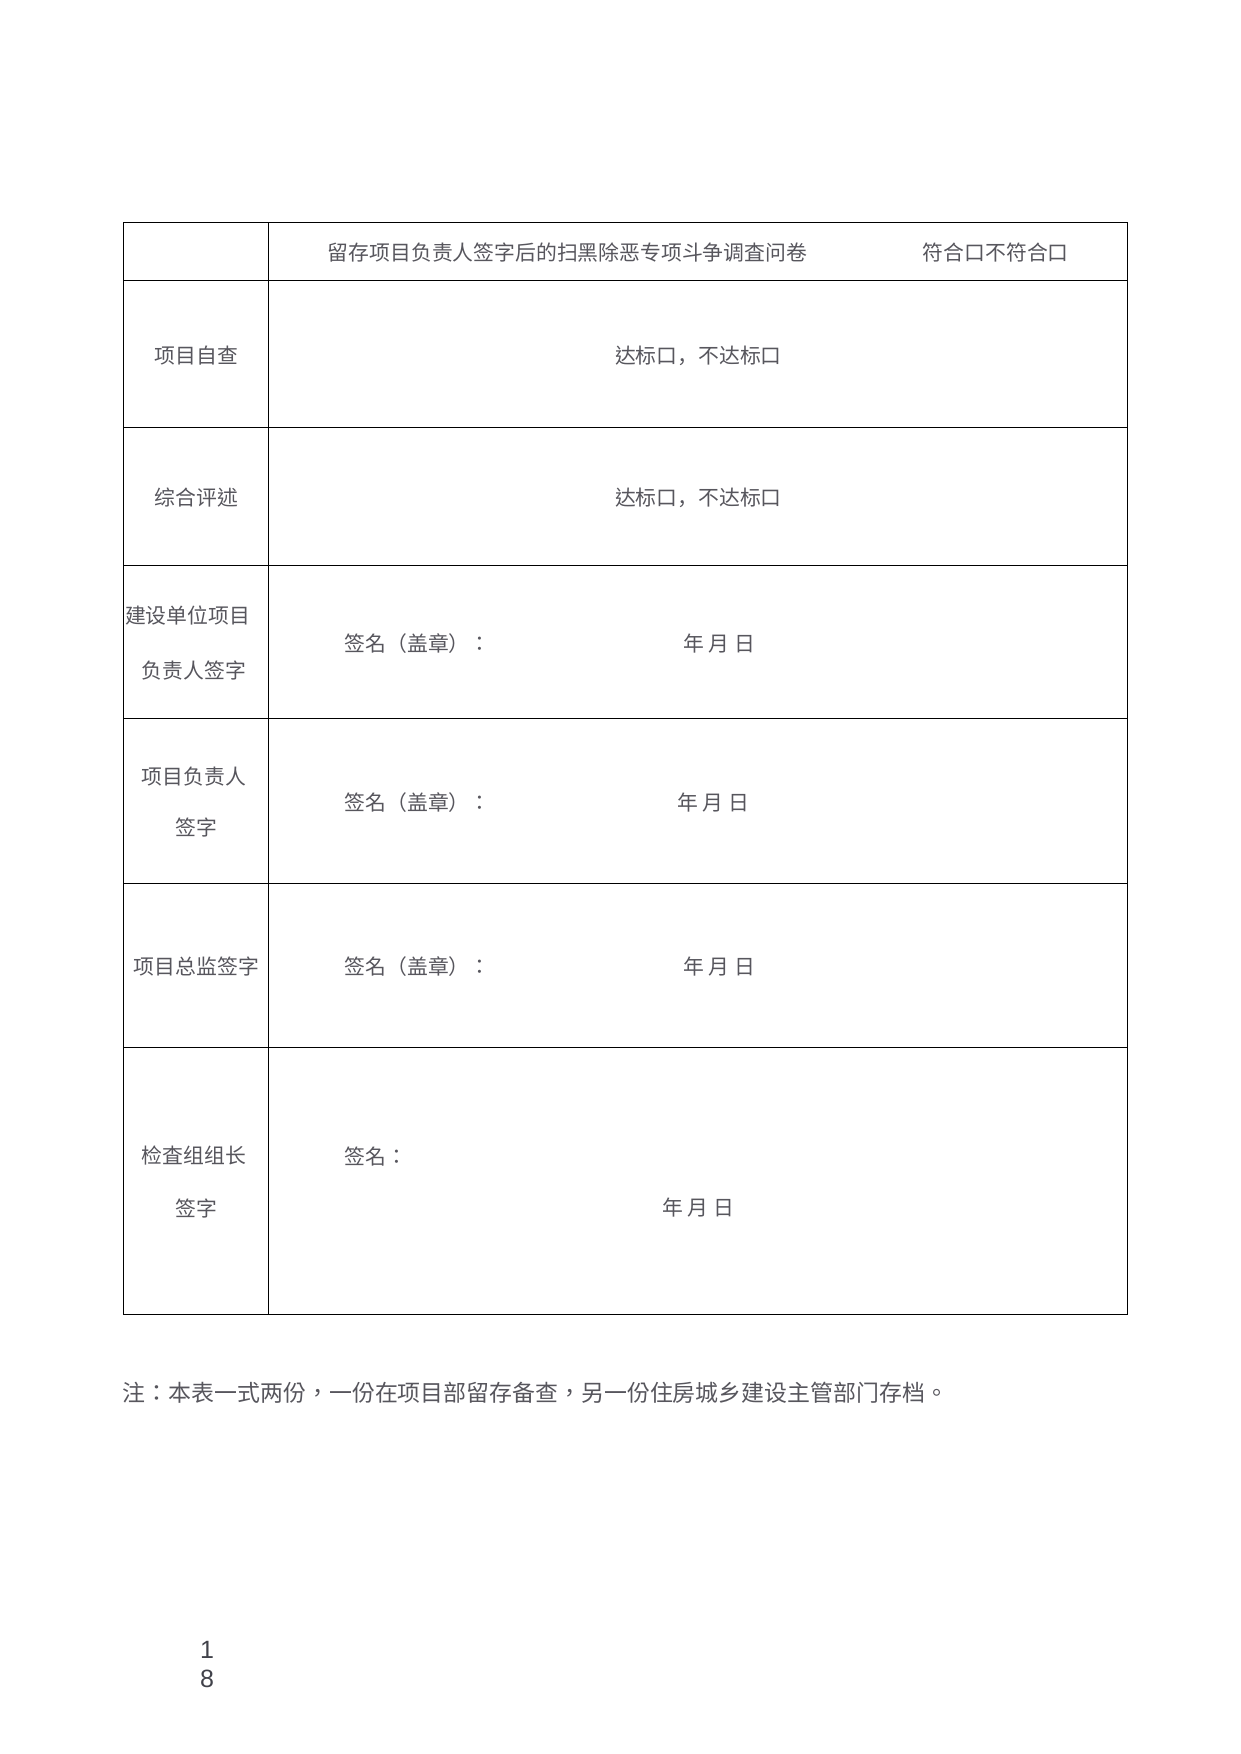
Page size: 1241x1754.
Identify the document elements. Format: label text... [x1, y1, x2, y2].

table_header 留存项目负责人签字后的扫黑除恶专项斗争调査问卷 符合口不符合口 [269, 223, 1127, 280]
table_cell 达标口，不达标口 [269, 281, 1127, 427]
table_cell 建设单位项目 负责人签字 [124, 566, 268, 718]
table_cell 签名： 年 月 日 [269, 1048, 1127, 1314]
table_cell 检査组组长 签字 [124, 1048, 268, 1314]
table_cell 达标口，不达标口 [269, 428, 1127, 565]
table_cell 签名（盖章）： 年 月 日 [269, 566, 1127, 718]
table_cell 签名（盖章）： 年 月 日 [269, 719, 1127, 883]
table_cell 项目自查 [124, 281, 268, 427]
table_cell 综合评述 [124, 428, 268, 565]
table_cell 项目总监签字 [124, 884, 268, 1047]
table_cell 项目负责人 签字 [124, 719, 268, 883]
text 注：本表一式两份，一份在项目部留存备查，另一份住房城乡建设主管部门存档。 [123, 1375, 1129, 1408]
table_header [124, 223, 268, 280]
table_cell 签名（盖章）： 年 月 日 [269, 884, 1127, 1047]
